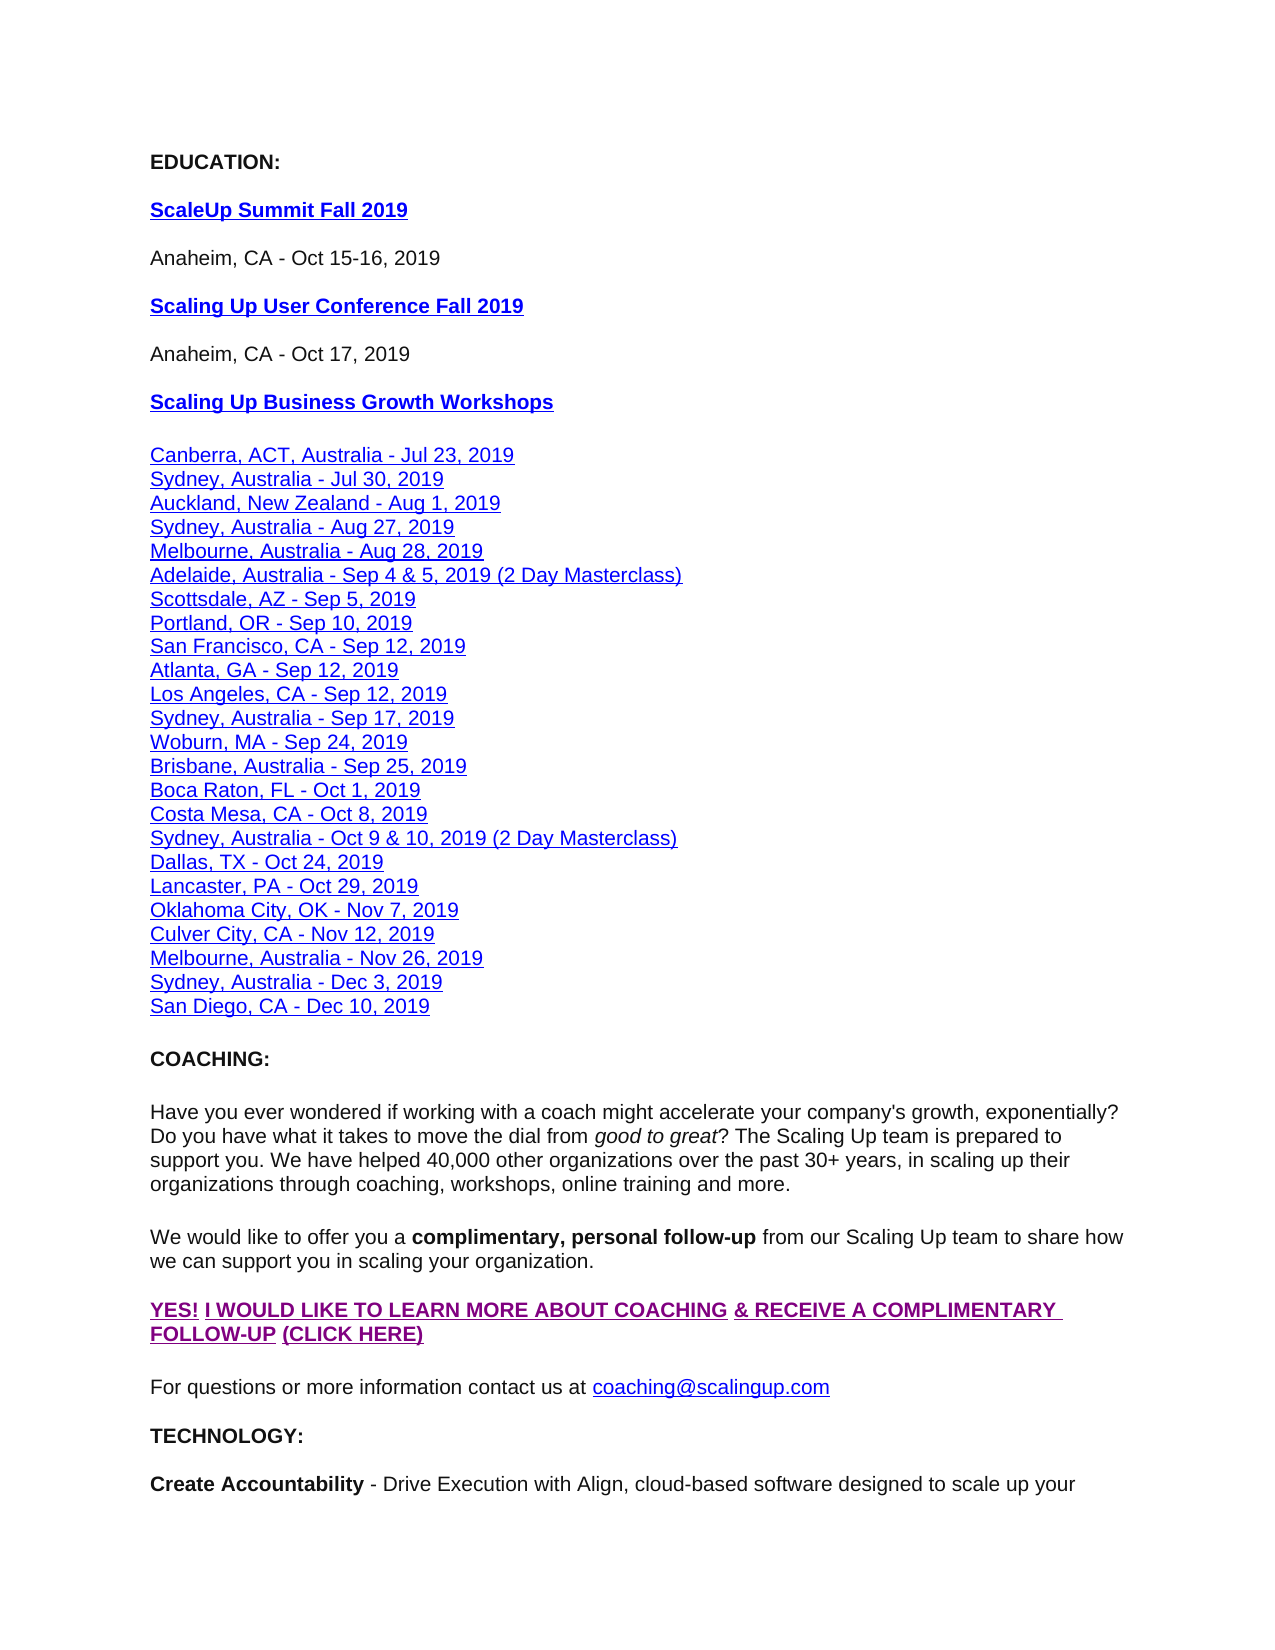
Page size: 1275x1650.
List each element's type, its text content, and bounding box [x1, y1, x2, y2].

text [150, 1424, 1125, 1496]
text For questions or more information contact us at coaching@scalingup.com [150, 1375, 1125, 1399]
text YES! I WOULD LIKE TO LEARN MORE ABOUT COACHING & RECEIVE A COMPLIMENTARY FOLLOW-UP (CLICK HERE) [150, 1298, 1125, 1346]
text We would like to offer you a complimentary, personal follow-up from our Scaling Up team to share how we can support you in scaling your organization. [150, 1225, 1125, 1273]
text EDUCATION: ScaleUp Summit Fall 2019 Anaheim, CA - Oct 15-16, 2019 Scaling Up User Conference Fall 2019 Anaheim, CA - Oct 17, 2019 Scaling Up Business Growth Workshops [150, 150, 1125, 413]
text Canberra, ACT, Australia - Jul 23, 2019 Sydney, Australia - Jul 30, 2019 Auckland, New Zealand - Aug 1, 2019 Sydney, Australia - Aug 27, 2019 Melbourne, Australia - Aug 28, 2019 Adelaide, Australia - Sep 4 & 5, 2019 (2 Day Masterclass) Scottsdale, AZ - Sep 5, 2019 Portland, OR - Sep 10, 2019 San Francisco, CA - Sep 12, 2019 Atlanta, GA - Sep 12, 2019 Los Angeles, CA - Sep 12, 2019 Sydney, Australia - Sep 17, 2019 Woburn, MA - Sep 24, 2019 Brisbane, Australia - Sep 25, 2019 Boca Raton, FL - Oct 1, 2019 Costa Mesa, CA - Oct 8, 2019 Sydney, Australia - Oct 9 & 10, 2019 (2 Day Masterclass) Dallas, TX - Oct 24, 2019 Lancaster, PA - Oct 29, 2019 Oklahoma City, OK - Nov 7, 2019 Culver City, CA - Nov 12, 2019 Melbourne, Australia - Nov 26, 2019 Sydney, Australia - Dec 3, 2019 San Diego, CA - Dec 10, 2019 [150, 443, 1125, 1018]
text Have you ever wondered if working with a coach might accelerate your company's growth, exponentially? Do you have what it takes to move the dial from good to great? The Scaling Up team is prepared to support you. We have helped 40,000 other organizations over the past 30+ years, in scaling up their organizations through coaching, workshops, online training and more. [150, 1100, 1125, 1196]
text COACHING: [150, 1047, 1125, 1071]
